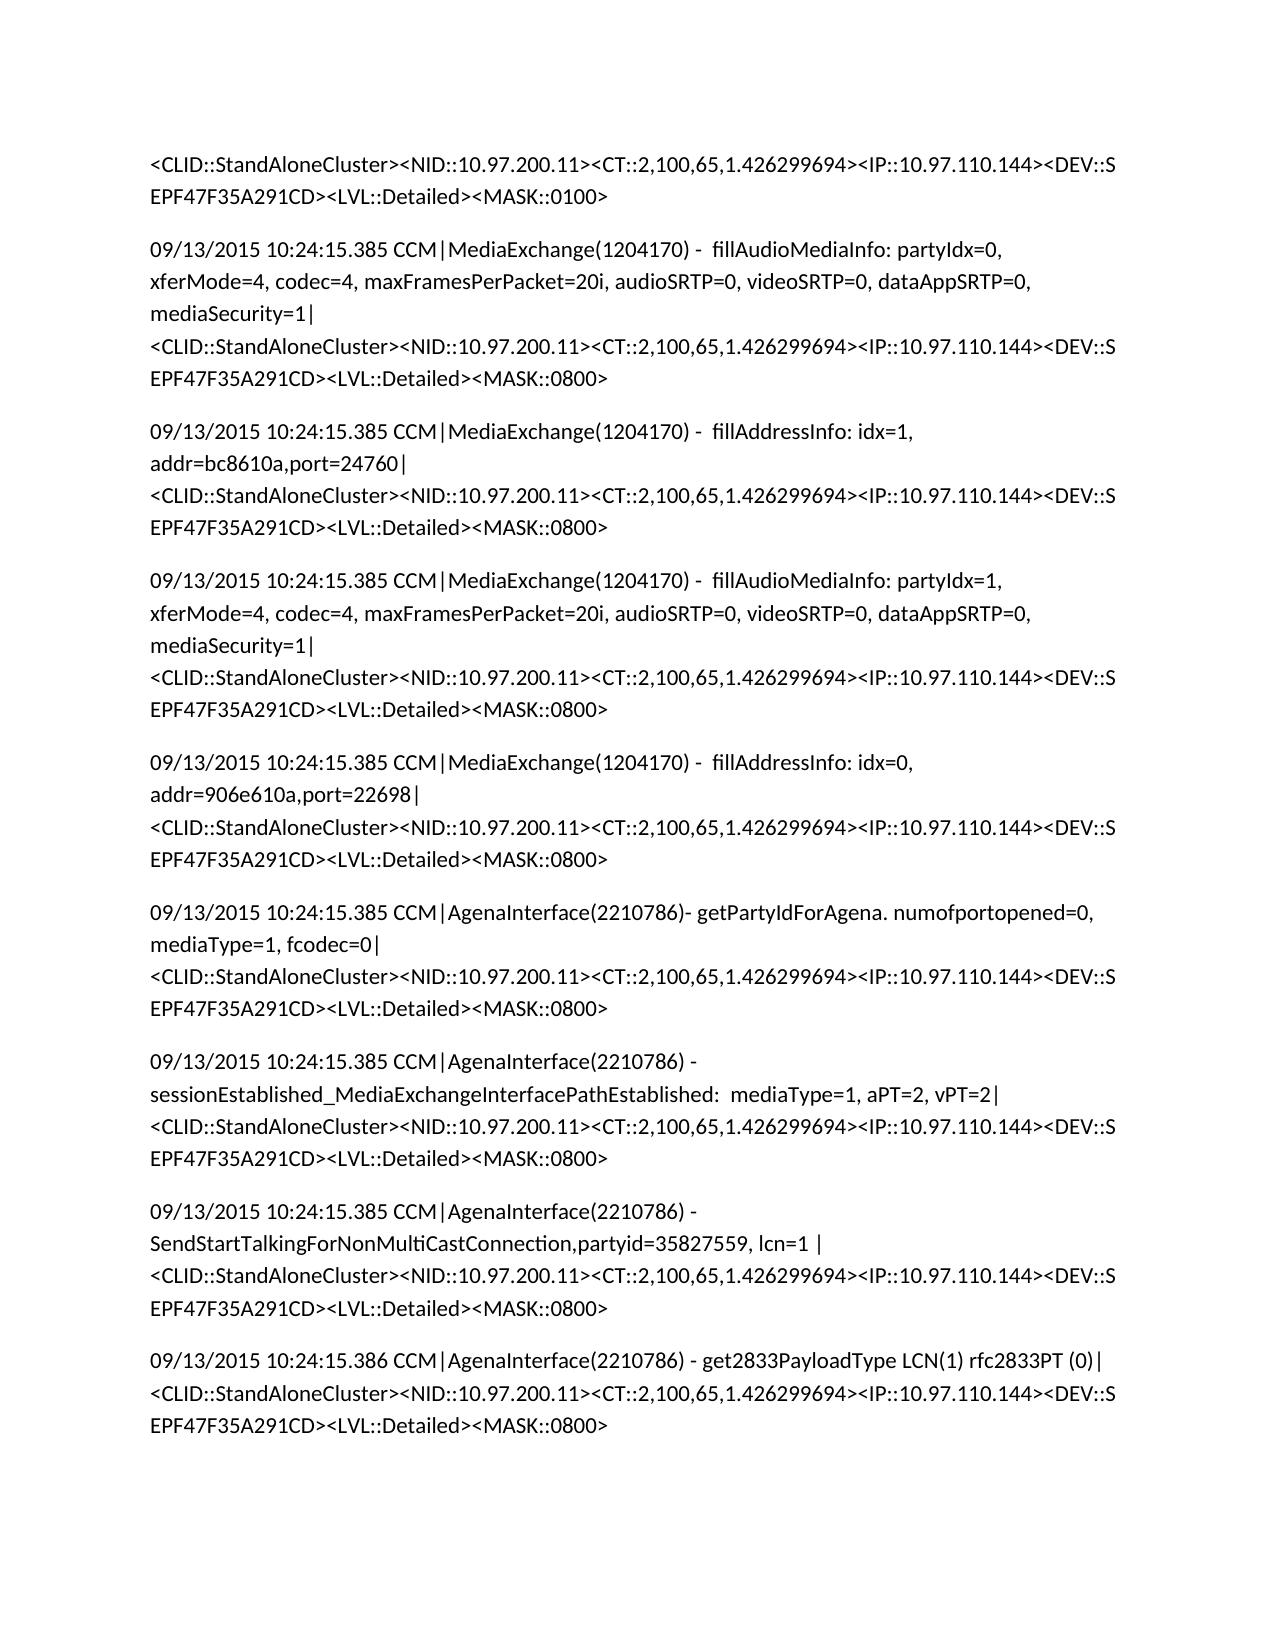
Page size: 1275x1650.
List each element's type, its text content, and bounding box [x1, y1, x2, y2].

text 09/13/2015 10:24:15.385 CCM|MediaExchange(1204170) - fillAudioMediaInfo: partyIdx=0, xferMode=4, codec=4, maxFramesPerPacket=20i, audioSRTP=0, videoSRTP=0, dataAppSRTP=0, mediaSecurity=1|<CLID::StandAloneCluster><NID::10.97.200.11><CT::2,100,65,1.426299694><IP::10.97.110.144><DEV::SEPF47F35A291CD><LVL::Detailed><MASK::0800> [150, 235, 1125, 392]
text 09/13/2015 10:24:15.385 CCM|MediaExchange(1204170) - fillAudioMediaInfo: partyIdx=1, xferMode=4, codec=4, maxFramesPerPacket=20i, audioSRTP=0, videoSRTP=0, dataAppSRTP=0, mediaSecurity=1|<CLID::StandAloneCluster><NID::10.97.200.11><CT::2,100,65,1.426299694><IP::10.97.110.144><DEV::SEPF47F35A291CD><LVL::Detailed><MASK::0800> [150, 567, 1125, 723]
text 09/13/2015 10:24:15.385 CCM|MediaExchange(1204170) - fillAddressInfo: idx=1, addr=bc8610a,port=24760|<CLID::StandAloneCluster><NID::10.97.200.11><CT::2,100,65,1.426299694><IP::10.97.110.144><DEV::SEPF47F35A291CD><LVL::Detailed><MASK::0800> [150, 417, 1125, 542]
text 09/13/2015 10:24:15.385 CCM|MediaExchange(1204170) - fillAddressInfo: idx=0, addr=906e610a,port=22698|<CLID::StandAloneCluster><NID::10.97.200.11><CT::2,100,65,1.426299694><IP::10.97.110.144><DEV::SEPF47F35A291CD><LVL::Detailed><MASK::0800> [150, 748, 1125, 873]
text 09/13/2015 10:24:15.386 CCM|AgenaInterface(2210786) - get2833PayloadType LCN(1) rfc2833PT (0)|<CLID::StandAloneCluster><NID::10.97.200.11><CT::2,100,65,1.426299694><IP::10.97.110.144><DEV::SEPF47F35A291CD><LVL::Detailed><MASK::0800> [150, 1347, 1125, 1439]
text 09/13/2015 10:24:15.385 CCM|AgenaInterface(2210786)- getPartyIdForAgena. numofportopened=0, mediaType=1, fcodec=0|<CLID::StandAloneCluster><NID::10.97.200.11><CT::2,100,65,1.426299694><IP::10.97.110.144><DEV::SEPF47F35A291CD><LVL::Detailed><MASK::0800> [150, 898, 1125, 1022]
text 09/13/2015 10:24:15.385 CCM|AgenaInterface(2210786) -sessionEstablished_MediaExchangeInterfacePathEstablished: mediaType=1, aPT=2, vPT=2|<CLID::StandAloneCluster><NID::10.97.200.11><CT::2,100,65,1.426299694><IP::10.97.110.144><DEV::SEPF47F35A291CD><LVL::Detailed><MASK::0800> [150, 1047, 1125, 1172]
text 09/13/2015 10:24:15.385 CCM|AgenaInterface(2210786) - SendStartTalkingForNonMultiCastConnection,partyid=35827559, lcn=1 |<CLID::StandAloneCluster><NID::10.97.200.11><CT::2,100,65,1.426299694><IP::10.97.110.144><DEV::SEPF47F35A291CD><LVL::Detailed><MASK::0800> [150, 1197, 1125, 1322]
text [150, 150, 1125, 210]
